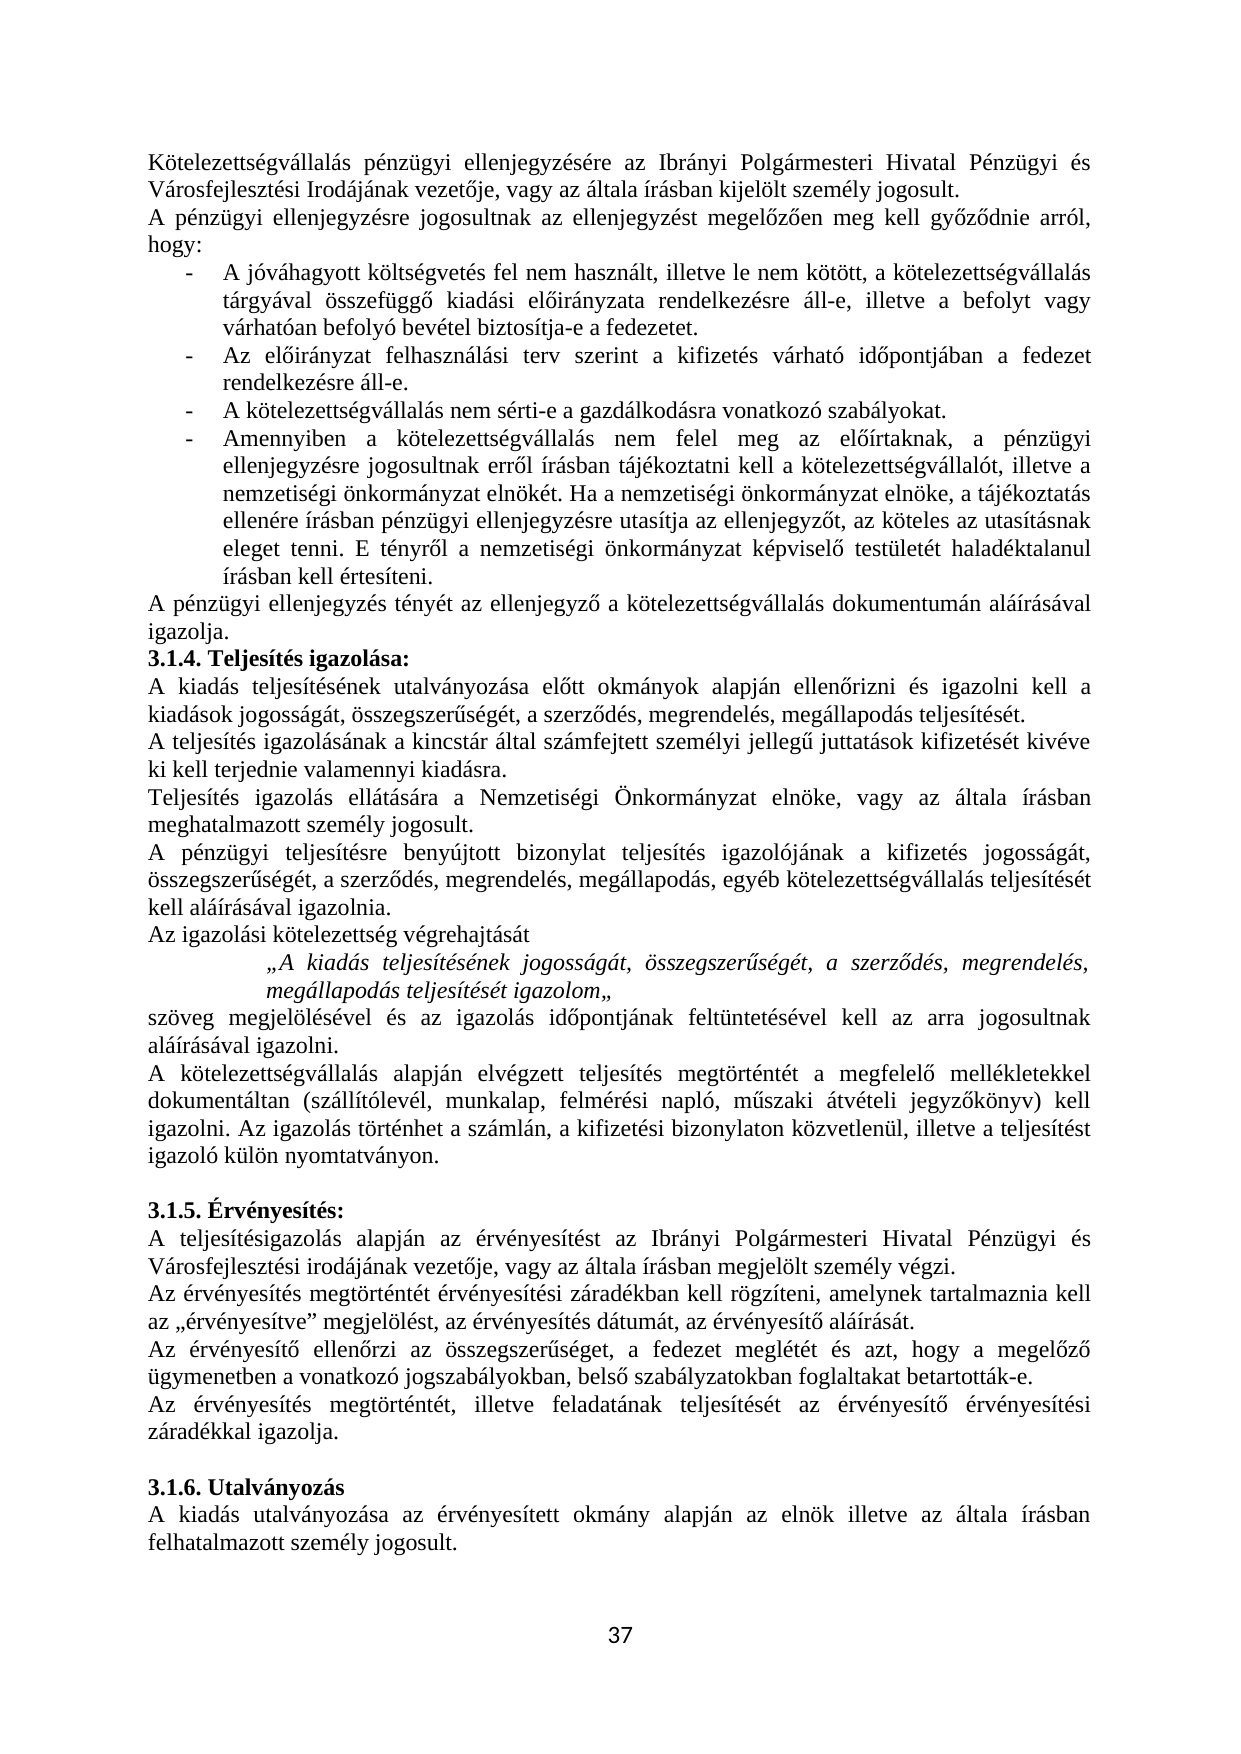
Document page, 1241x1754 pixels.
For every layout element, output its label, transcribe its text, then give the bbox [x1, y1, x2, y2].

text „A kiadás teljesítésének jogosságát, összegszerűségét, a szerződés, megrendelés, megállapodás teljesítését igazolom„ [266, 948, 1093, 1003]
text Az érvényesítés megtörténtét érvényesítési záradékban kell rögzíteni, amelynek tartalmaznia kell az „érvényesítve” megjelölést, az érvényesítés dátumát, az érvényesítő aláírását. [148, 1279, 1093, 1334]
text 3.1.4. Teljesítés igazolása: [148, 644, 1093, 672]
list Az előirányzat felhasználási terv szerint a kifizetés várható időpontjában a fedezet rendelkezésre áll-e. [185, 341, 1093, 396]
text Az érvényesítő ellenőrzi az összegszerűséget, a fedezet meglétét és azt, hogy a megelőző ügymenetben a vonatkozó jogszabályokban, belső szabályzatokban foglaltakat betartották-e. [148, 1334, 1093, 1390]
text A kötelezettségvállalás alapján elvégzett teljesítés megtörténtét a megfelelő mellékletekkel dokumentáltan (szállítólevél, munkalap, felmérési napló, műszaki átvételi jegyzőkönyv) kell igazolni. Az igazolás történhet a számlán, a kifizetési bizonylaton közvetlenül, illetve a teljesítést igazoló külön nyomtatványon. [148, 1058, 1093, 1169]
text Teljesítés igazolás ellátására a Nemzetiségi Önkormányzat elnöke, vagy az általa írásban meghatalmazott személy jogosult. [148, 782, 1093, 838]
text A teljesítésigazolás alapján az érvényesítést az Ibrányi Polgármesteri Hivatal Pénzügyi és Városfejlesztési irodájának vezetője, vagy az általa írásban megjelölt személy végzi. [148, 1224, 1093, 1279]
text szöveg megjelölésével és az igazolás időpontjának feltüntetésével kell az arra jogosultnak aláírásával igazolni. [148, 1003, 1093, 1058]
text A pénzügyi teljesítésre benyújtott bizonylat teljesítés igazolójának a kifizetés jogosságát, összegszerűségét, a szerződés, megrendelés, megállapodás, egyéb kötelezettségvállalás teljesítését kell aláírásával igazolnia. [148, 838, 1093, 921]
text A teljesítés igazolásának a kincstár által számfejtett személyi jellegű juttatások kifizetését kivéve ki kell terjednie valamennyi kiadásra. [148, 727, 1093, 782]
text A kiadás teljesítésének utalványozása előtt okmányok alapján ellenőrizni és igazolni kell a kiadások jogosságát, összegszerűségét, a szerződés, megrendelés, megállapodás teljesítését. [148, 672, 1093, 727]
list A jóváhagyott költségvetés fel nem használt, illetve le nem kötött, a kötelezettségvállalás tárgyával összefüggő kiadási előirányzata rendelkezésre áll-e, illetve a befolyt vagy várhatóan befolyó bevétel biztosítja-e a fedezetet. [185, 258, 1093, 341]
list A kötelezettségvállalás nem sérti-e a gazdálkodásra vonatkozó szabályokat. [185, 396, 1093, 424]
text Az igazolási kötelezettség végrehajtását [148, 921, 1093, 948]
text A pénzügyi ellenjegyzés tényét az ellenjegyző a kötelezettségvállalás dokumentumán aláírásával igazolja. [148, 589, 1093, 644]
list Amennyiben a kötelezettségvállalás nem felel meg az előírtaknak, a pénzügyi ellenjegyzésre jogosultnak erről írásban tájékoztatni kell a kötelezettségvállalót, illetve a nemzetiségi önkormányzat elnökét. Ha a nemzetiségi önkormányzat elnöke, a tájékoztatás ellenére írásban pénzügyi ellenjegyzésre utasítja az ellenjegyzőt, az köteles az utasításnak eleget tenni. E tényről a nemzetiségi önkormányzat képviselő testületét haladéktalanul írásban kell értesíteni. [185, 424, 1093, 589]
text 3.1.5. Érvényesítés: [148, 1197, 1093, 1224]
text A pénzügyi ellenjegyzésre jogosultnak az ellenjegyzést megelőzően meg kell győződnie arról, hogy: [148, 203, 1093, 258]
text 3.1.6. Utalványozás [148, 1473, 1093, 1500]
text A kiadás utalványozása az érvényesített okmány alapján az elnök illetve az általa írásban felhatalmazott személy jogosult. [148, 1500, 1093, 1555]
text Kötelezettségvállalás pénzügyi ellenjegyzésére az Ibrányi Polgármesteri Hivatal Pénzügyi és Városfejlesztési Irodájának vezetője, vagy az általa írásban kijelölt személy jogosult. [148, 148, 1093, 203]
text Az érvényesítés megtörténtét, illetve feladatának teljesítését az érvényesítő érvényesítési záradékkal igazolja. [148, 1390, 1093, 1445]
